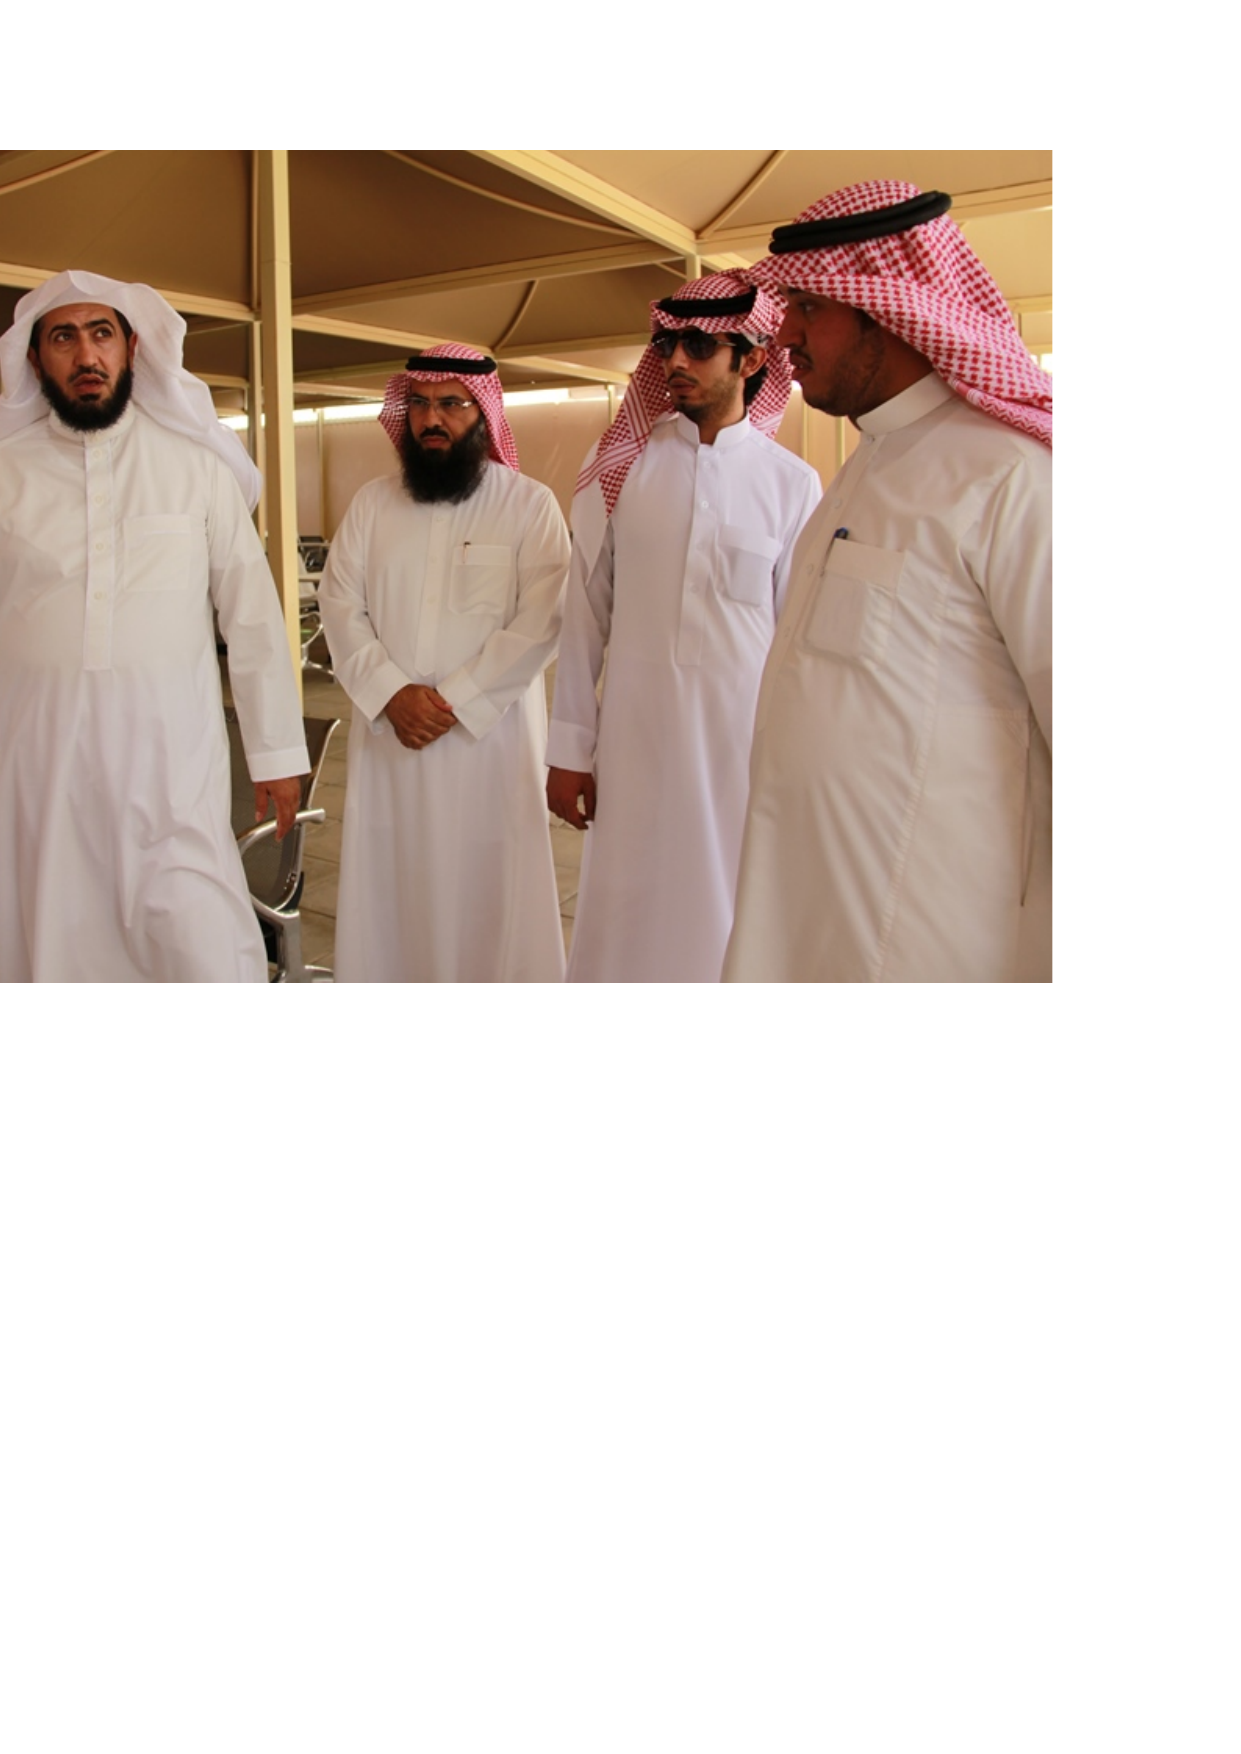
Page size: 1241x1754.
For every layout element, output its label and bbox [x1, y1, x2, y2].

picture [0, 150, 1053, 983]
